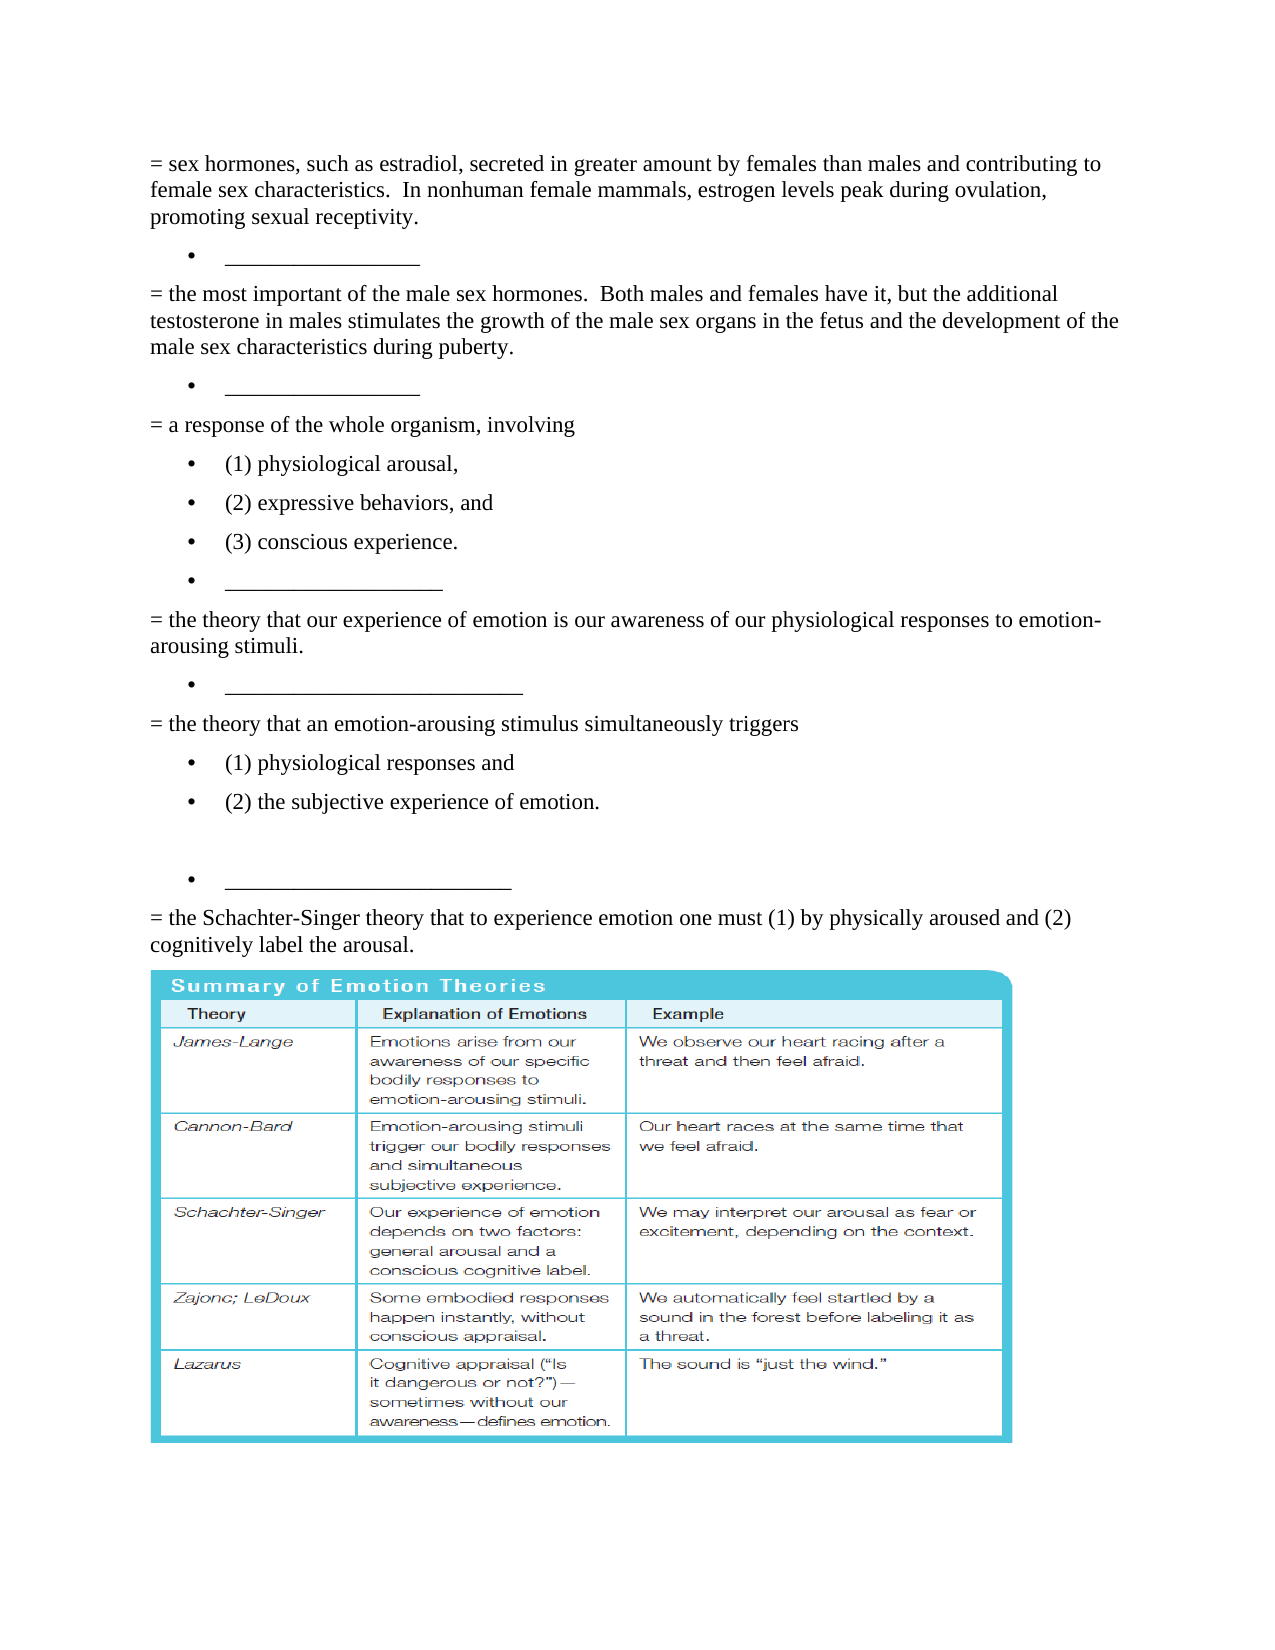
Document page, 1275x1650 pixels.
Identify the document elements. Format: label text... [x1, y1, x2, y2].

text = the Schachter-Singer theory that to experience emotion one must (1) by physically aroused and (2) cognitively label the arousal. [150, 904, 1125, 957]
text = the theory that an emotion-arousing stimulus simultaneously triggers [150, 710, 1125, 736]
list (2) expressive behaviors, and [187, 489, 1125, 515]
text = a response of the whole organism, involving [150, 411, 1125, 437]
list ___________________ [187, 567, 1125, 593]
list (2) the subjective experience of emotion. [187, 788, 1125, 814]
picture [150, 969, 1013, 1443]
text = the theory that our experience of emotion is our awareness of our physiological responses to emotion-arousing stimuli. [150, 606, 1125, 658]
list (1) physiological arousal, [187, 450, 1125, 476]
list _________________ [187, 372, 1125, 398]
list _________________________ [187, 866, 1125, 892]
text = sex hormones, such as estradiol, secreted in greater amount by females than males and contributing to female sex characteristics. In nonhuman female mammals, estrogen levels peak during ovulation, promoting sexual receptivity. [150, 150, 1125, 229]
list (1) physiological responses and [187, 749, 1125, 775]
text = the most important of the male sex hormones. Both males and females have it, but the additional testosterone in males stimulates the growth of the male sex organs in the fetus and the development of the male sex characteristics during puberty. [150, 281, 1125, 359]
list (3) conscious experience. [187, 528, 1125, 554]
list _________________ [187, 242, 1125, 268]
list __________________________ [187, 671, 1125, 697]
